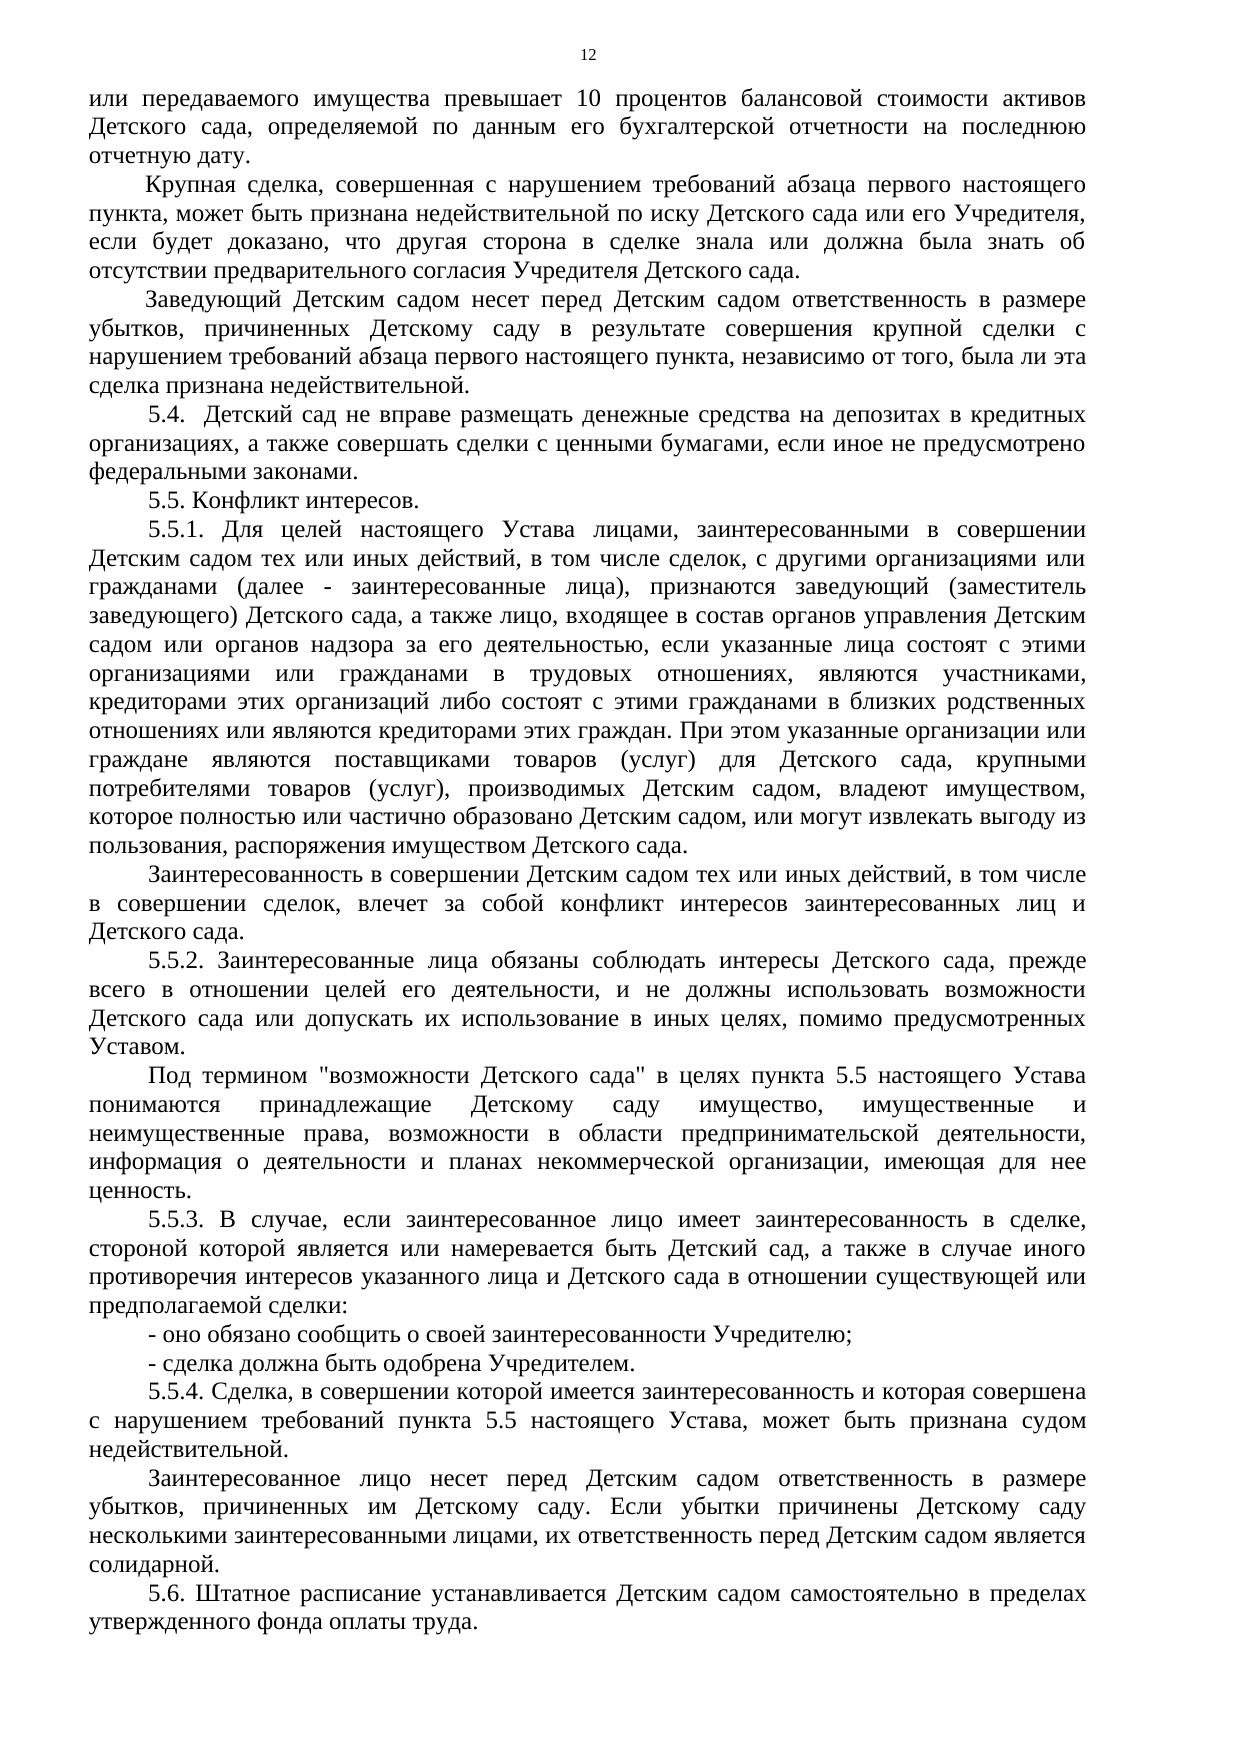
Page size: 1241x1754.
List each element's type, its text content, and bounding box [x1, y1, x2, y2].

text 5.5.4. Сделка, в совершении которой имеется заинтересованность и которая совершена с нарушением требований пункта 5.5 настоящего Устава, может быть признана судом недействительной. [89, 1376, 1087, 1463]
text - оно обязано сообщить о своей заинтересованности Учредителю; [89, 1319, 1087, 1348]
text Под термином "возможности Детского сада" в целях пункта 5.5 настоящего Устава понимаются принадлежащие Детскому саду имущество, имущественные и неимущественные права, возможности в области предпринимательской деятельности, информация о деятельности и планах некоммерческой организации, имеющая для нее ценность. [89, 1060, 1087, 1204]
text 5.5. Конфликт интересов. [89, 485, 1087, 514]
text 5.4. Детский сад не вправе размещать денежные средства на депозитах в кредитных организациях, а также совершать сделки с ценными бумагами, если иное не предусмотрено федеральными законами. [89, 399, 1087, 485]
text 5.5.3. В случае, если заинтересованное лицо имеет заинтересованность в сделке, стороной которой является или намеревается быть Детский сад, а также в случае иного противоречия интересов указанного лица и Детского сада в отношении существующей или предполагаемой сделки: [89, 1204, 1087, 1319]
text - сделка должна быть одобрена Учредителем. [89, 1348, 1087, 1376]
text Заинтересованность в совершении Детским садом тех или иных действий, в том числе в совершении сделок, влечет за собой конфликт интересов заинтересованных лиц и Детского сада. [89, 859, 1087, 945]
text 5.5.2. Заинтересованные лица обязаны соблюдать интересы Детского сада, прежде всего в отношении целей его деятельности, и не должны использовать возможности Детского сада или допускать их использование в иных целях, помимо предусмотренных Уставом. [89, 945, 1087, 1060]
text Заведующий Детским садом несет перед Детским садом ответственность в размере убытков, причиненных Детскому саду в результате совершения крупной сделки с нарушением требований абзаца первого настоящего пункта, независимо от того, была ли эта сделка признана недействительной. [89, 284, 1087, 399]
text 5.5.1. Для целей настоящего Устава лицами, заинтересованными в совершении Детским садом тех или иных действий, в том числе сделок, с другими организациями или гражданами (далее - заинтересованные лица), признаются заведующий (заместитель заведующего) Детского сада, а также лицо, входящее в состав органов управления Детским садом или органов надзора за его деятельностью, если указанные лица состоят с этими организациями или гражданами в трудовых отношениях, являются участниками, кредиторами этих организаций либо состоят с этими гражданами в близких родственных отношениях или являются кредиторами этих граждан. При этом указанные организации или граждане являются поставщиками товаров (услуг) для Детского сада, крупными потребителями товаров (услуг), производимых Детским садом, владеют имуществом, которое полностью или частично образовано Детским садом, или могут извлекать выгоду из пользования, распоряжения имуществом Детского сада. [89, 514, 1087, 859]
text Заинтересованное лицо несет перед Детским садом ответственность в размере убытков, причиненных им Детскому саду. Если убытки причинены Детскому саду несколькими заинтересованными лицами, их ответственность перед Детским садом является солидарной. [89, 1463, 1087, 1578]
text 5.6. Штатное расписание устанавливается Детским садом самостоятельно в пределах утвержденного фонда оплаты труда. [89, 1578, 1087, 1635]
text Крупная сделка, совершенная с нарушением требований абзаца первого настоящего пункта, может быть признана недействительной по иску Детского сада или его Учредителя, если будет доказано, что другая сторона в сделке знала или должна была знать об отсутствии предварительного согласия Учредителя Детского сада. [89, 169, 1087, 284]
